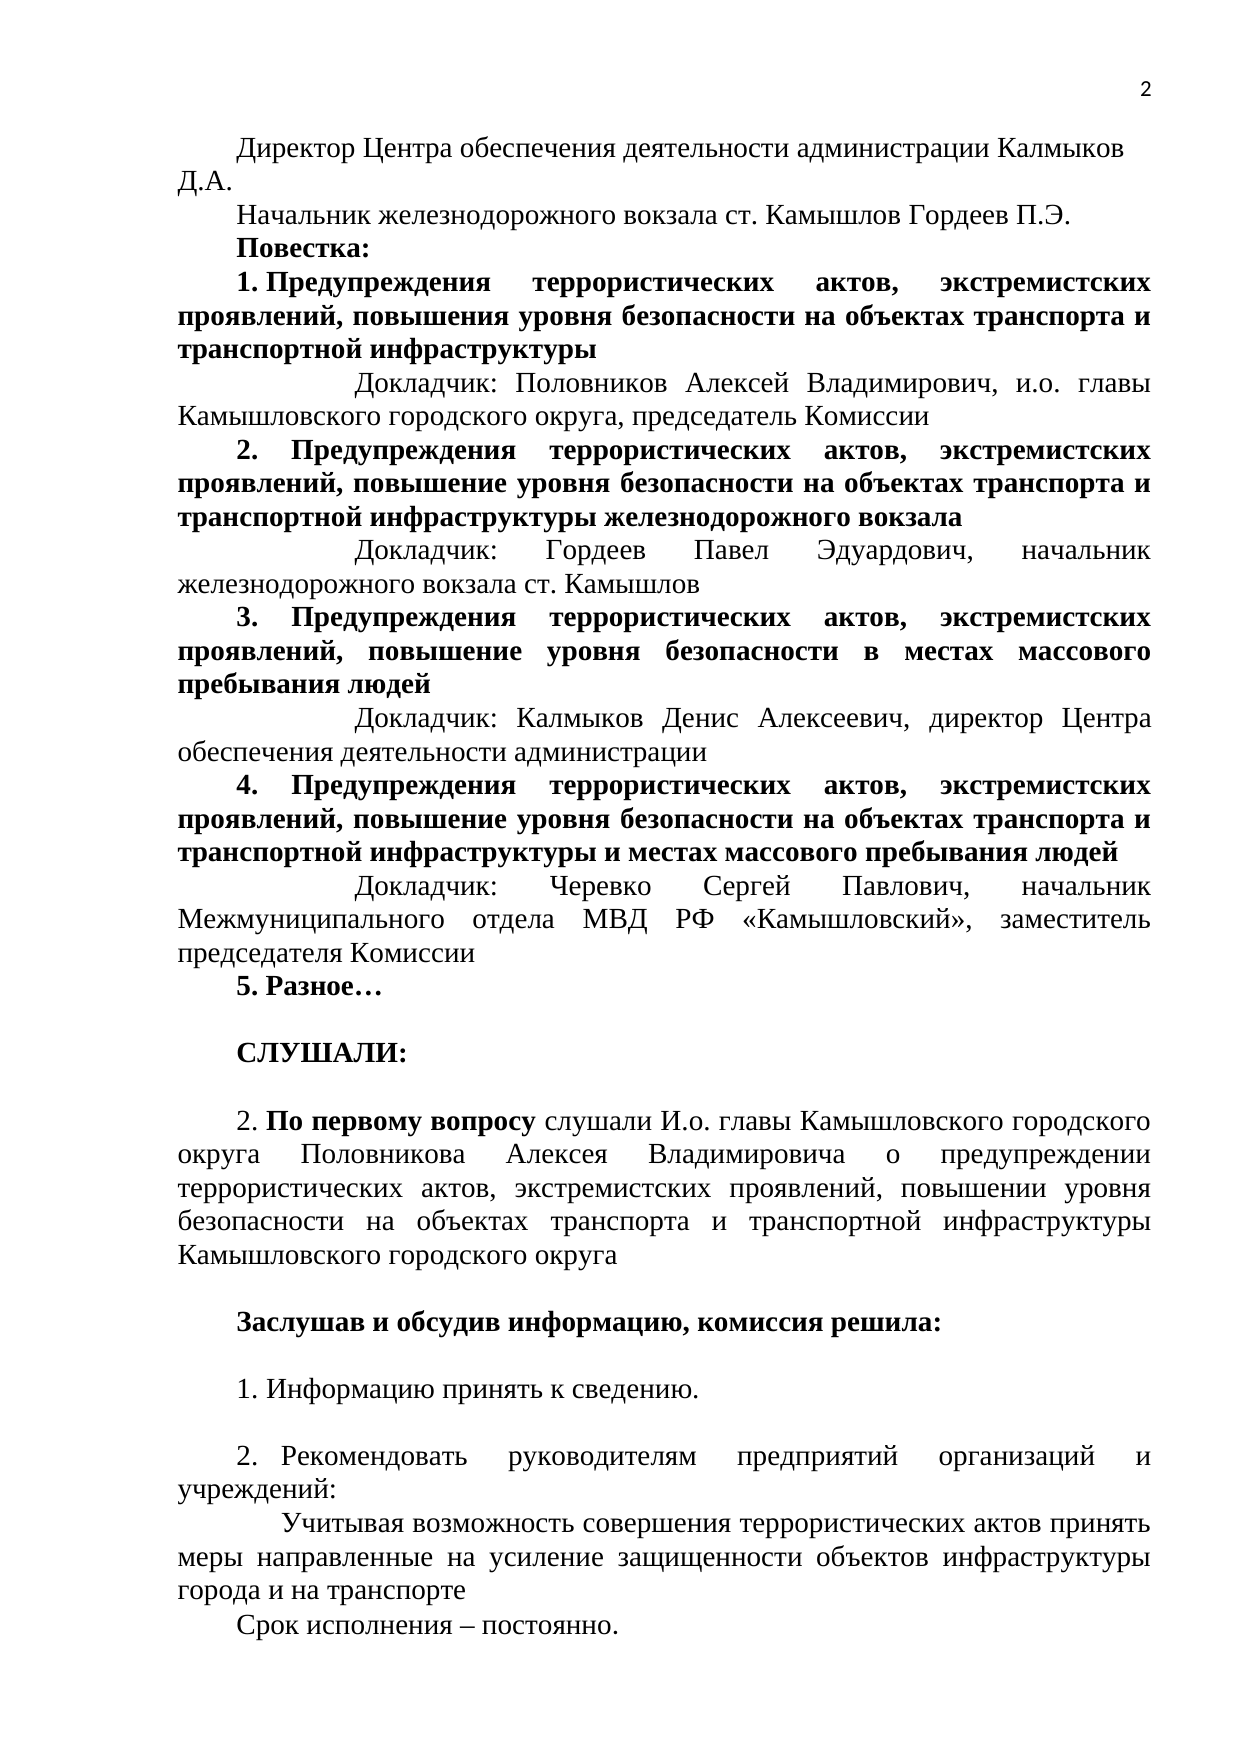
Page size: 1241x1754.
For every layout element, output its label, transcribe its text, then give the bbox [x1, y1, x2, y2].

text Заслушав и обсудив информацию, комиссия решила: [177, 1304, 1152, 1337]
text Докладчик: Черевко Сергей Павлович, начальник Межмуниципального отдела МВД РФ «Камышловский», заместитель председателя Комиссии [177, 868, 1152, 968]
text Докладчик: Гордеев Павел Эдуардович, начальник железнодорожного вокзала ст. Камышлов [177, 532, 1152, 599]
text 4. Предупреждения террористических актов, экстремистских проявлений, повышение уровня безопасности на объектах транспорта и транспортной инфраструктуры и местах массового пребывания людей [177, 767, 1152, 868]
list По первому вопросу слушали И.о. главы Камышловского городского округа Половникова Алексея Владимировича о предупреждении террористических актов, экстремистских проявлений, повышении уровня безопасности на объектах транспорта и транспортной инфраструктуры Камышловского городского округа [177, 1103, 1152, 1270]
list Предупреждения террористических актов, экстремистских проявлений, повышения уровня безопасности на объектах транспорта и транспортной инфраструктуры [177, 264, 1152, 365]
text Повестка: [177, 231, 1152, 264]
list Рекомендовать руководителям предприятий организаций и учреждений: [177, 1438, 1152, 1505]
text 2. Предупреждения террористических актов, экстремистских проявлений, повышение уровня безопасности на объектах транспорта и транспортной инфраструктуры железнодорожного вокзала [177, 432, 1152, 532]
text Директор Центра обеспечения деятельности администрации Калмыков Д.А. [177, 130, 1152, 197]
text СЛУШАЛИ: [177, 1036, 1152, 1069]
text Докладчик: Половников Алексей Владимирович, и.о. главы Камышловского городского округа, председатель Комиссии [177, 365, 1152, 432]
text Начальник железнодорожного вокзала ст. Камышлов Гордеев П.Э. [177, 197, 1152, 231]
text 5. Разное… [177, 968, 1152, 1002]
text 3. Предупреждения террористических актов, экстремистских проявлений, повышение уровня безопасности в местах массового пребывания людей [177, 599, 1152, 700]
list Срок исполнения – постоянно. [236, 1606, 1152, 1641]
list Информацию принять к сведению. [177, 1371, 1152, 1404]
list Учитывая возможность совершения террористических актов принять меры направленные на усиление защищенности объектов инфраструктуры города и на транспорте [177, 1505, 1152, 1606]
text Докладчик: Калмыков Денис Алексеевич, директор Центра обеспечения деятельности администрации [177, 700, 1152, 767]
